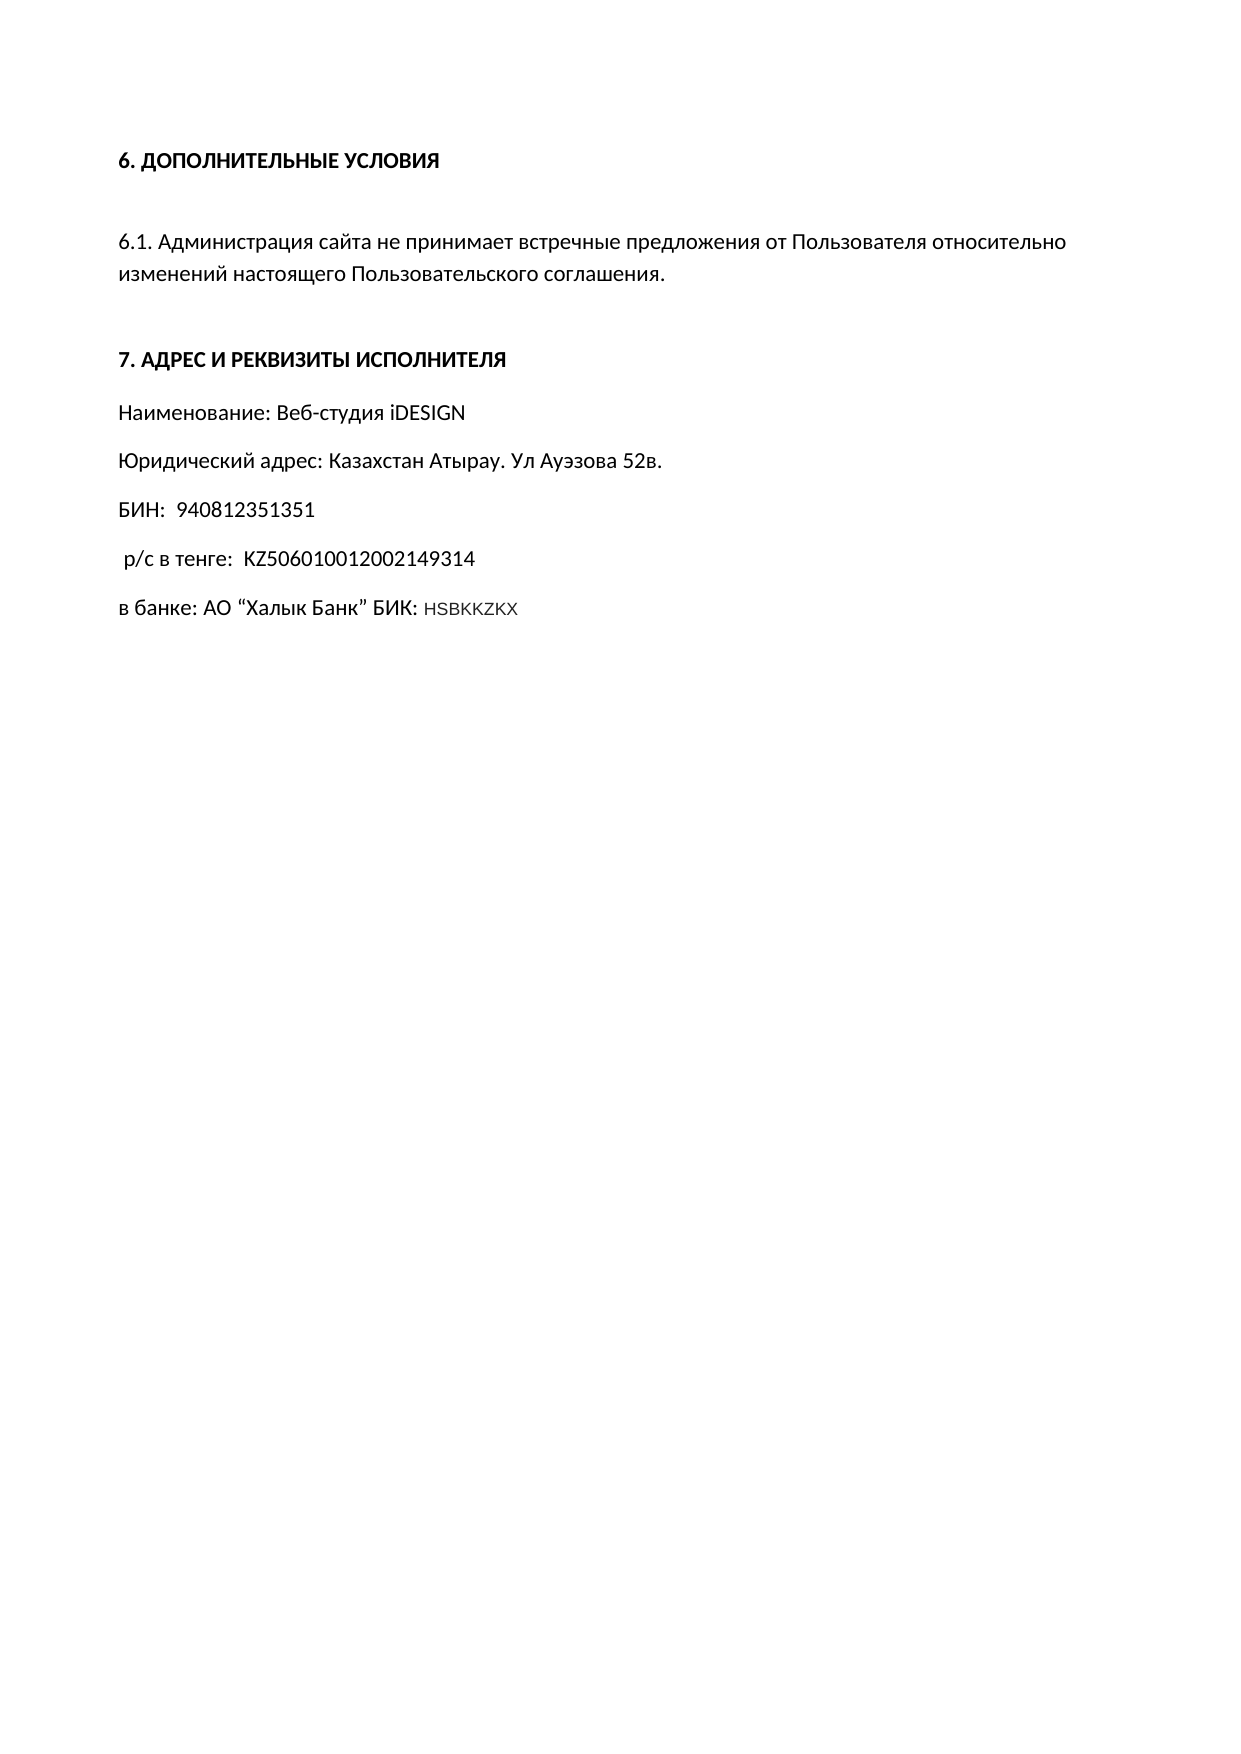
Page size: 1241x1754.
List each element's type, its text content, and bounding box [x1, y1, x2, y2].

text в банке: АО “Халык Банк” БИК: HSBKKZKX [118, 593, 1152, 621]
text 7. АДРЕС И РЕКВИЗИТЫ ИСПОЛНИТЕЛЯ [118, 345, 1152, 373]
text р/с в тенге: KZ506010012002149314 [118, 544, 1152, 572]
text 6.1. Администрация сайта не принимает встречные предложения от Пользователя относительно изменений настоящего Пользовательского соглашения. [118, 199, 1152, 320]
text Юридический адрес: Казахстан Атырау. Ул Ауэзова 52в. [118, 447, 1152, 475]
text Наименование: Веб-студия iDESIGN [118, 398, 1152, 426]
text БИН: 940812351351 [118, 496, 1152, 523]
text 6. ДОПОЛНИТЕЛЬНЫЕ УСЛОВИЯ [118, 118, 1152, 174]
